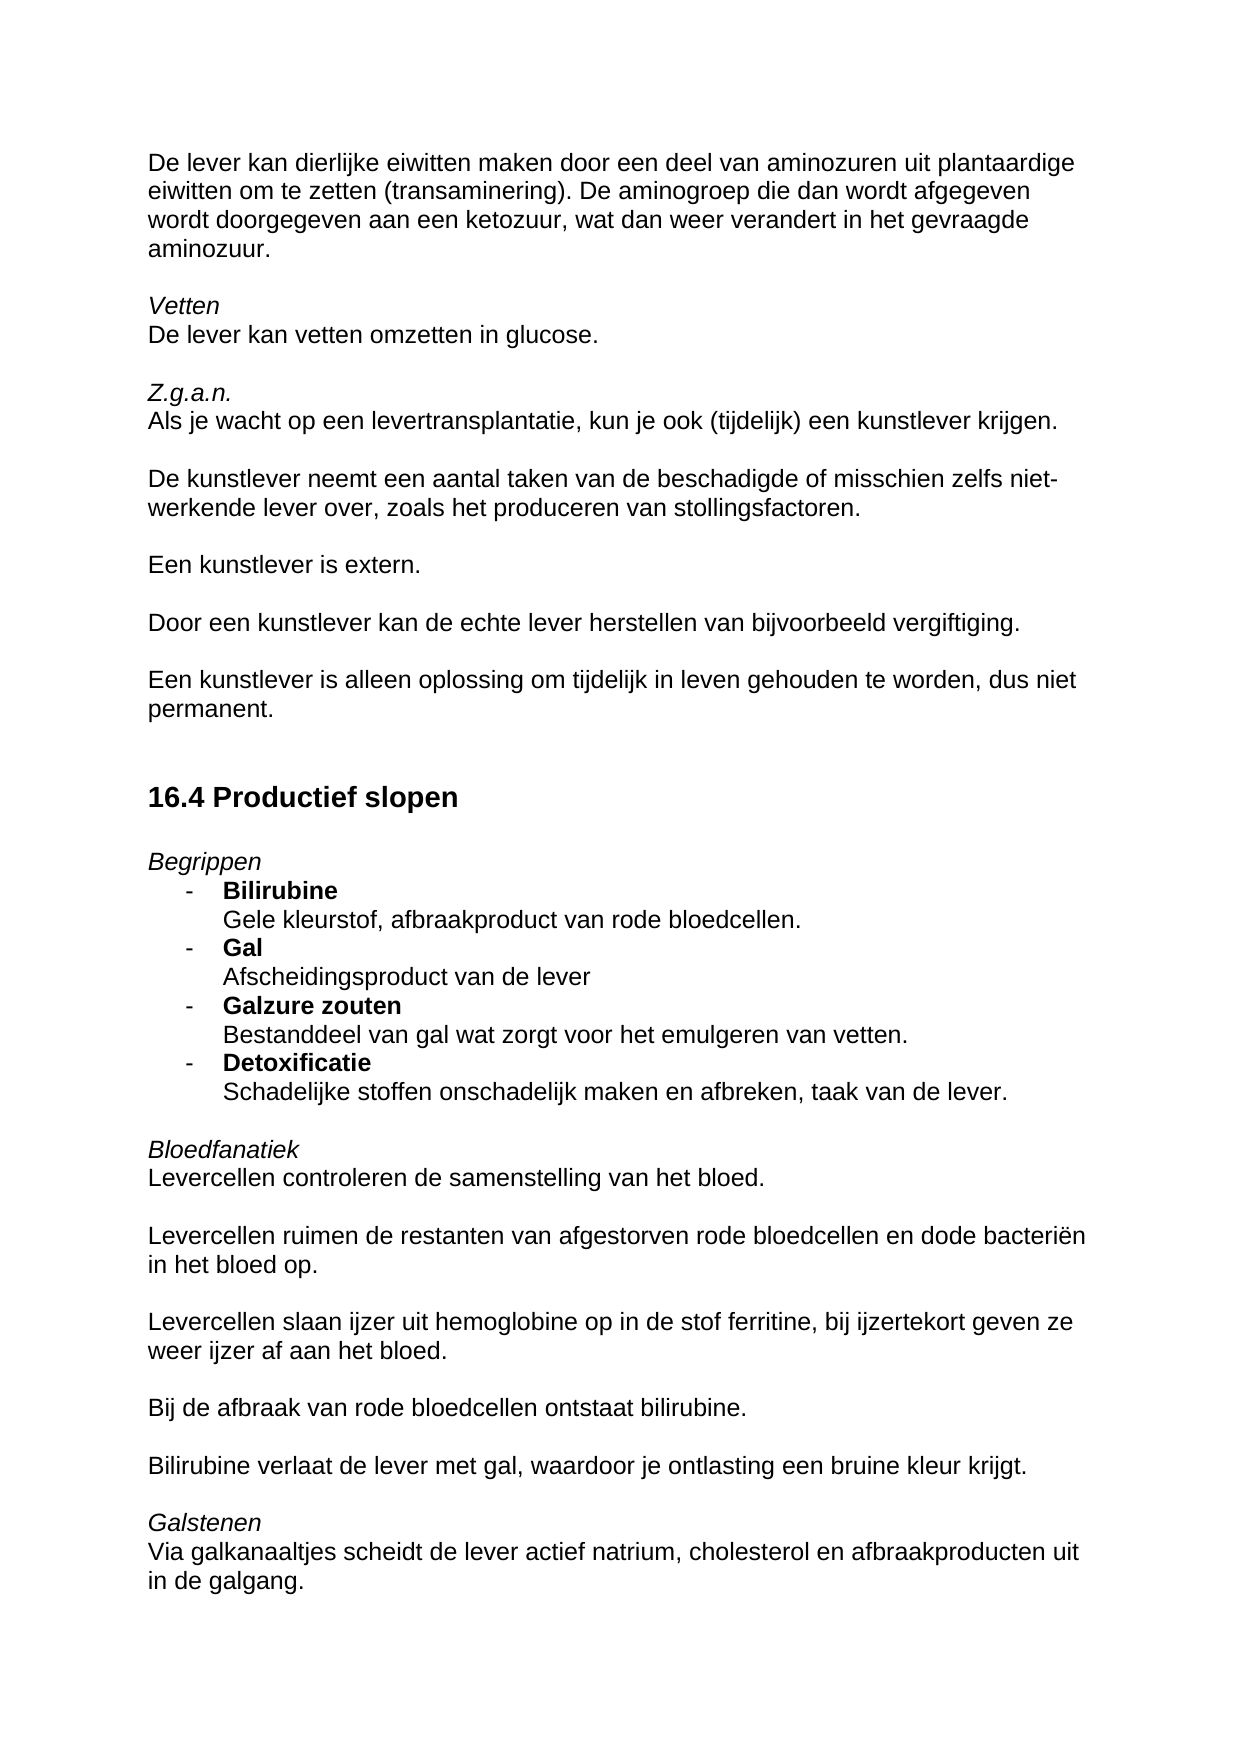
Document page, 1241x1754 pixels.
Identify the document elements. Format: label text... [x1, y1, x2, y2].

text Een kunstlever is extern. [148, 550, 1093, 579]
list Detoxificatie Schadelijke stoffen onschadelijk maken en afbreken, taak van de lever. [185, 1048, 1093, 1106]
text Als je wacht op een levertransplantatie, kun je ook (tijdelijk) een kunstlever krijgen. [148, 406, 1093, 435]
text 16.4 Productief slopen [148, 780, 1093, 814]
text Een kunstlever is alleen oplossing om tijdelijk in leven gehouden te worden, dus niet permanent. [148, 665, 1093, 723]
text Bloedfanatiek Levercellen controleren de samenstelling van het bloed. [148, 1135, 1093, 1192]
text De kunstlever neemt een aantal taken van de beschadigde of misschien zelfs niet-werkende lever over, zoals het produceren van stollingsfactoren. [148, 464, 1093, 521]
text Vetten [148, 291, 1093, 320]
text Begrippen [148, 847, 1093, 876]
text Galstenen [148, 1508, 1093, 1537]
text Door een kunstlever kan de echte lever herstellen van bijvoorbeeld vergiftiging. [148, 608, 1093, 636]
text Bij de afbraak van rode bloedcellen ontstaat bilirubine. [148, 1393, 1093, 1422]
text Levercellen slaan ijzer uit hemoglobine op in de stof ferritine, bij ijzertekort geven ze weer ijzer af aan het bloed. [148, 1307, 1093, 1365]
text De lever kan dierlijke eiwitten maken door een deel van aminozuren uit plantaardige eiwitten om te zetten (transaminering). De aminogroep die dan wordt afgegeven wordt doorgegeven aan een ketozuur, wat dan weer verandert in het gevraagde aminozuur. [148, 148, 1093, 263]
text Via galkanaaltjes scheidt de lever actief natrium, cholesterol en afbraakproducten uit in de galgang. [148, 1537, 1093, 1595]
text Levercellen ruimen de restanten van afgestorven rode bloedcellen en dode bacteriën in het bloed op. [148, 1221, 1093, 1278]
text Bilirubine verlaat de lever met gal, waardoor je ontlasting een bruine kleur krijgt. [148, 1451, 1093, 1480]
list Galzure zouten Bestanddeel van gal wat zorgt voor het emulgeren van vetten. [185, 991, 1093, 1048]
list Gal Afscheidingsproduct van de lever [185, 933, 1093, 991]
text De lever kan vetten omzetten in glucose. [148, 320, 1093, 349]
text Z.g.a.n. [148, 378, 1093, 406]
list Bilirubine Gele kleurstof, afbraakproduct van rode bloedcellen. [185, 876, 1093, 933]
